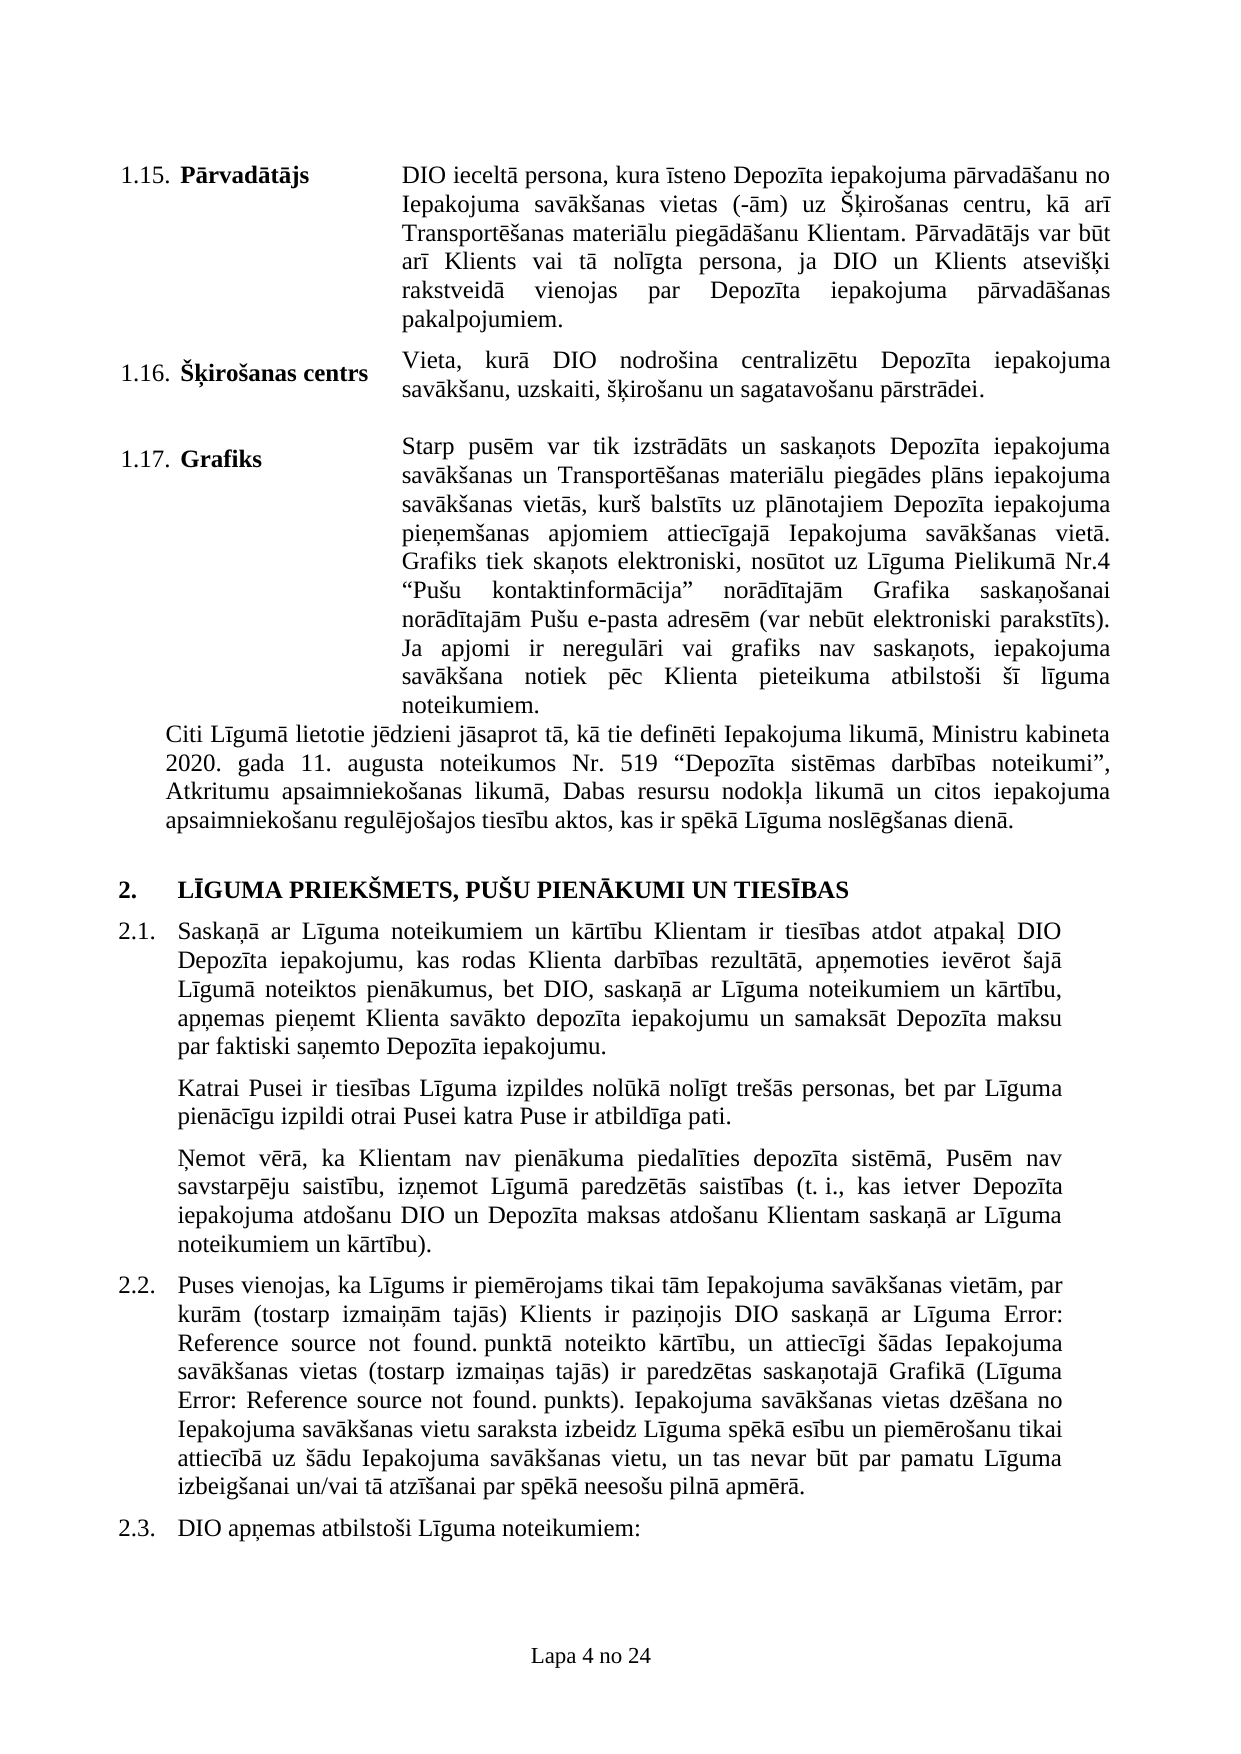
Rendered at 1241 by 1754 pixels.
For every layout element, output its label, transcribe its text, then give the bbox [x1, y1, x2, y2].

table_cell Starp pusēm var tik izstrādāts un saskaņots Depozīta iepakojuma savākšanas un Transportēšanas materiālu piegādes plāns iepakojuma savākšanas vietās, kurš balstīts uz plānotajiem Depozīta iepakojuma pieņemšanas apjomiem attiecīgajā Iepakojuma savākšanas vietā. Grafiks tiek skaņots elektroniski, nosūtot uz Līguma Pielikumā Nr.4 “Pušu kontaktinformācija” norādītajām Grafika saskaņošanai norādītajām Pušu e-pasta adresēm (var nebūt elektroniski parakstīts). Ja apjomi ir neregulāri vai grafiks nav saskaņots, iepakojuma savākšana notiek pēc Klienta pieteikuma atbilstoši šī līguma noteikumiem. [390, 431, 1122, 719]
list Ņemot vērā, ka Klientam nav pienākuma piedalīties depozīta sistēmā, Pusēm nav savstarpēju saistību, izņemot Līgumā paredzētās saistības (t. i., kas ietver Depozīta iepakojuma atdošanu DIO un Depozīta maksas atdošanu Klientam saskaņā ar Līguma noteikumiem un kārtību). [177, 1143, 1063, 1258]
table_cell Vieta, kurā DIO nodrošina centralizētu Depozīta iepakojuma savākšanu, uzskaiti, šķirošanu un sagatavošanu pārstrādei. [390, 345, 1122, 431]
list DIO apņemas atbilstoši Līguma noteikumiem: [118, 1513, 1063, 1541]
table_cell DIO ieceltā persona, kura īsteno Depozīta iepakojuma pārvadāšanu no Iepakojuma savākšanas vietas (-ām) uz Šķirošanas centru, kā arī Transportēšanas materiālu piegādāšanu Klientam. Pārvadātājs var būt arī Klients vai tā nolīgta persona, ja DIO un Klients atsevišķi rakstveidā vienojas par Depozīta iepakojuma pārvadāšanas pakalpojumiem. [390, 148, 1122, 345]
table_cell Grafiks [107, 431, 390, 719]
list LĪGUMA PRIEKŠMETS, PUŠU PIENĀKUMI UN TIESĪBAS [118, 875, 1063, 904]
table_cell Citi Līgumā lietotie jēdzieni jāsaprot tā, kā tie definēti Iepakojuma likumā, Ministru kabineta 2020. gada 11. augusta noteikumos Nr. 519 “Depozīta sistēmas darbības noteikumi”, Atkritumu apsaimniekošanas likumā, Dabas resursu nodokļa likumā un citos iepakojuma apsaimniekošanu regulējošajos tiesību aktos, kas ir spēkā Līguma noslēgšanas dienā. [107, 719, 1122, 863]
table_cell Šķirošanas centrs [107, 345, 390, 431]
list Katrai Pusei ir tiesības Līguma izpildes nolūkā nolīgt trešās personas, bet par Līguma pienācīgu izpildi otrai Pusei katra Puse ir atbildīga pati. [177, 1073, 1063, 1130]
table_cell Pārvadātājs [107, 148, 390, 345]
list Saskaņā ar Līguma noteikumiem un kārtību Klientam ir tiesības atdot atpakaļ DIO Depozīta iepakojumu, kas rodas Klienta darbības rezultātā, apņemoties ievērot šajā Līgumā noteiktos pienākumus, bet DIO, saskaņā ar Līguma noteikumiem un kārtību, apņemas pieņemt Klienta savākto depozīta iepakojumu un samaksāt Depozīta maksu par faktiski saņemto Depozīta iepakojumu. [118, 916, 1063, 1060]
